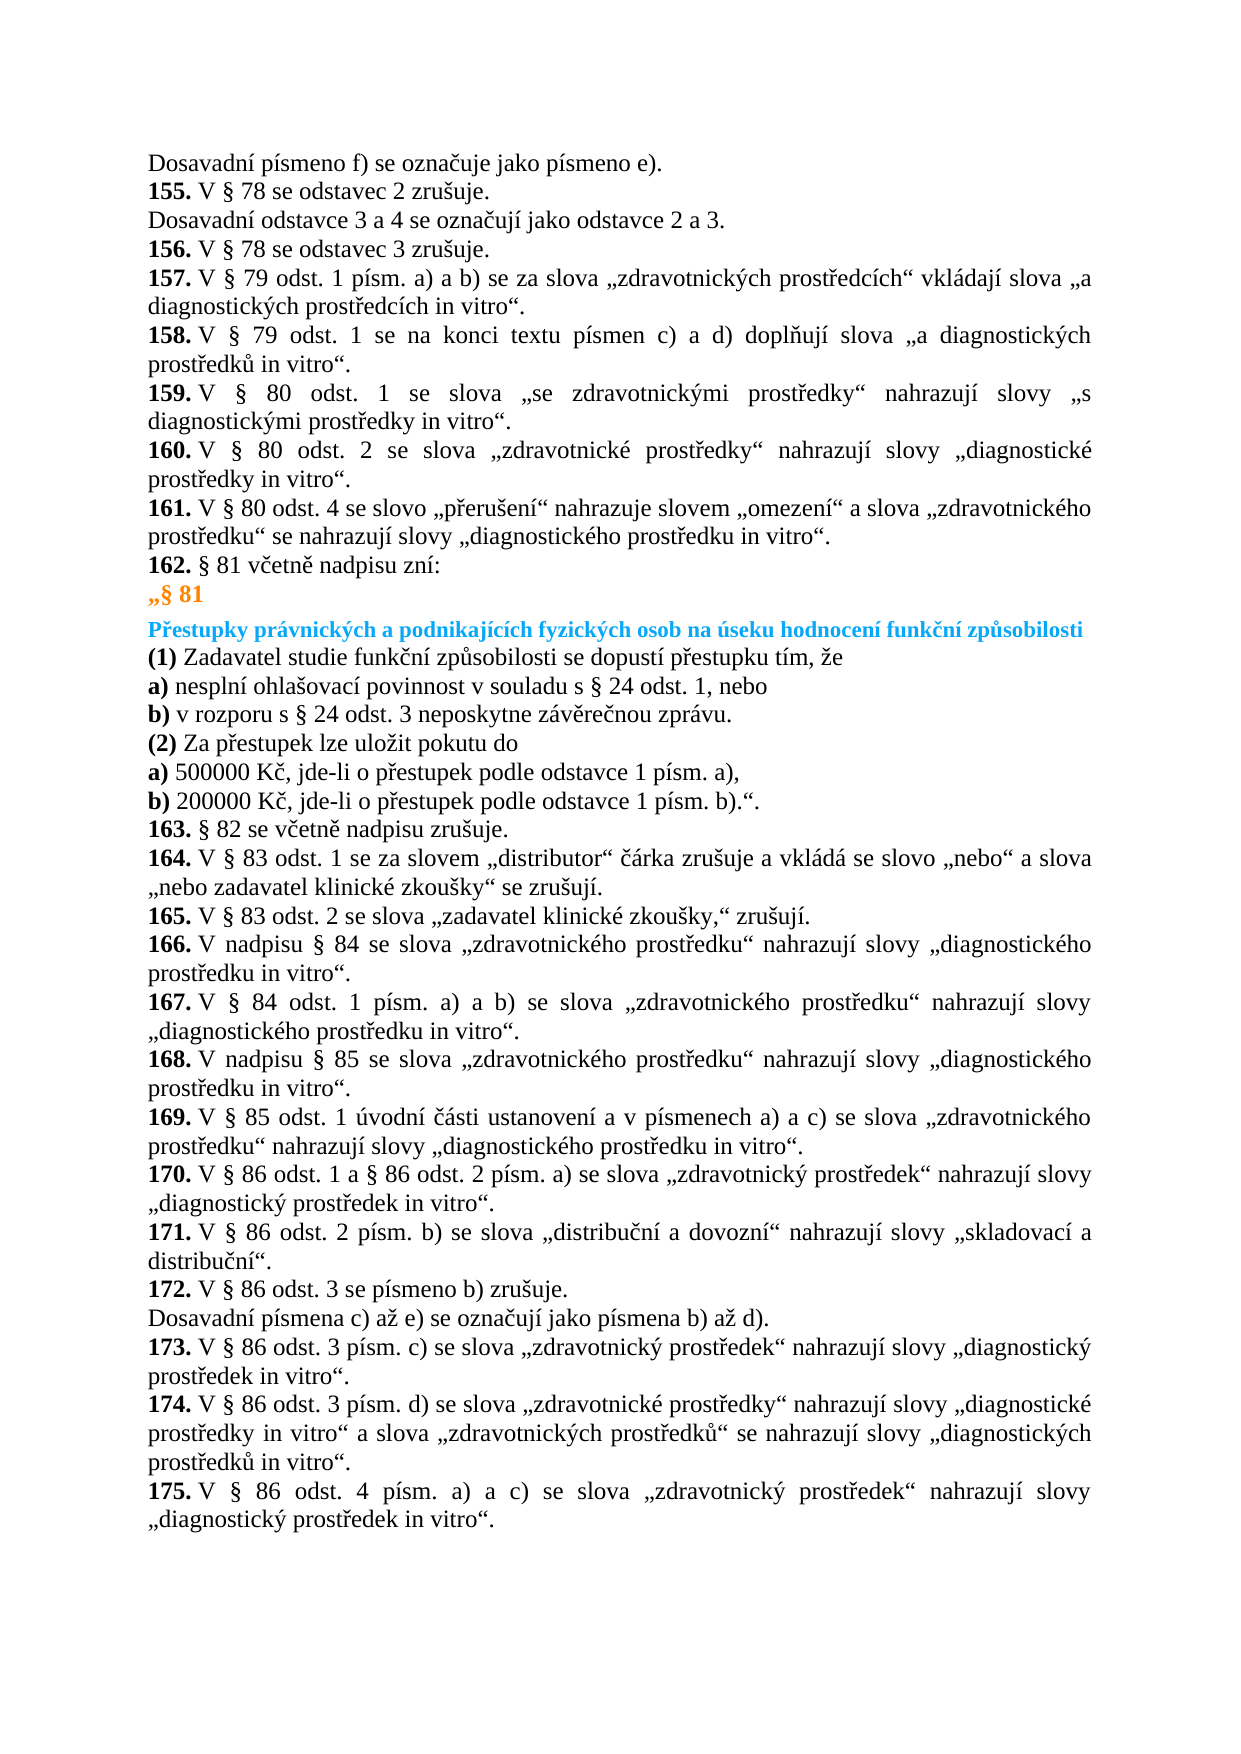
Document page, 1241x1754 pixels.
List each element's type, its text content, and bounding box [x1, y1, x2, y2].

text 169. V § 85 odst. 1 úvodní části ustanovení a v písmenech a) a c) se slova „zdravotnického prostředku“ nahrazují slovy „diagnostického prostředku in vitro“. [148, 1102, 1093, 1159]
text 175. V § 86 odst. 4 písm. a) a c) se slova „zdravotnický prostředek“ nahrazují slovy „diagnostický prostředek in vitro“. [148, 1476, 1093, 1533]
text 165. V § 83 odst. 2 se slova „zadavatel klinické zkoušky,“ zrušují. [148, 901, 1093, 929]
text 155. V § 78 se odstavec 2 zrušuje. [148, 176, 1093, 205]
text 157. V § 79 odst. 1 písm. a) a b) se za slova „zdravotnických prostředcích“ vkládají slova „a diagnostických prostředcích in vitro“. [148, 263, 1093, 320]
text (1) Zadavatel studie funkční způsobilosti se dopustí přestupku tím, že [148, 642, 1093, 671]
text a) nesplní ohlašovací povinnost v souladu s § 24 odst. 1, nebo [148, 671, 1093, 699]
text 168. V nadpisu § 85 se slova „zdravotnického prostředku“ nahrazují slovy „diagnostického prostředku in vitro“. [148, 1044, 1093, 1102]
text 166. V nadpisu § 84 se slova „zdravotnického prostředku“ nahrazují slovy „diagnostického prostředku in vitro“. [148, 929, 1093, 987]
text 171. V § 86 odst. 2 písm. b) se slova „distribuční a dovozní“ nahrazují slovy „skladovací a distribuční“. [148, 1217, 1093, 1274]
text 167. V § 84 odst. 1 písm. a) a b) se slova „zdravotnického prostředku“ nahrazují slovy „diagnostického prostředku in vitro“. [148, 987, 1093, 1044]
text „§ 81 [148, 579, 1093, 608]
text 161. V § 80 odst. 4 se slovo „přerušení“ nahrazuje slovem „omezení“ a slova „zdravotnického prostředku“ se nahrazují slovy „diagnostického prostředku in vitro“. [148, 493, 1093, 550]
text 162. § 81 včetně nadpisu zní: [148, 550, 1093, 579]
text Dosavadní písmena c) až e) se označují jako písmena b) až d). [148, 1303, 1093, 1332]
text (2) Za přestupek lze uložit pokutu do [148, 728, 1093, 757]
text 172. V § 86 odst. 3 se písmeno b) zrušuje. [148, 1274, 1093, 1303]
text 163. § 82 se včetně nadpisu zrušuje. [148, 814, 1093, 843]
text 158. V § 79 odst. 1 se na konci textu písmen c) a d) doplňují slova „a diagnostických prostředků in vitro“. [148, 320, 1093, 378]
text b) v rozporu s § 24 odst. 3 neposkytne závěrečnou zprávu. [148, 699, 1093, 728]
text a) 500000 Kč, jde-li o přestupek podle odstavce 1 písm. a), [148, 757, 1093, 786]
text b) 200000 Kč, jde-li o přestupek podle odstavce 1 písm. b).“. [148, 786, 1093, 814]
text Dosavadní odstavce 3 a 4 se označují jako odstavce 2 a 3. [148, 205, 1093, 234]
text 156. V § 78 se odstavec 3 zrušuje. [148, 234, 1093, 263]
text 173. V § 86 odst. 3 písm. c) se slova „zdravotnický prostředek“ nahrazují slovy „diagnostický prostředek in vitro“. [148, 1332, 1093, 1389]
text 160. V § 80 odst. 2 se slova „zdravotnické prostředky“ nahrazují slovy „diagnostické prostředky in vitro“. [148, 435, 1093, 493]
text 174. V § 86 odst. 3 písm. d) se slova „zdravotnické prostředky“ nahrazují slovy „diagnostické prostředky in vitro“ a slova „zdravotnických prostředků“ se nahrazují slovy „diagnostických prostředků in vitro“. [148, 1389, 1093, 1476]
text 159. V § 80 odst. 1 se slova „se zdravotnickými prostředky“ nahrazují slovy „s diagnostickými prostředky in vitro“. [148, 378, 1093, 435]
text 164. V § 83 odst. 1 se za slovem „distributor“ čárka zrušuje a vkládá se slovo „nebo“ a slova „nebo zadavatel klinické zkoušky“ se zrušují. [148, 843, 1093, 901]
text Dosavadní písmeno f) se označuje jako písmeno e). [148, 148, 1093, 176]
text 170. V § 86 odst. 1 a § 86 odst. 2 písm. a) se slova „zdravotnický prostředek“ nahrazují slovy „diagnostický prostředek in vitro“. [148, 1159, 1093, 1217]
text Přestupky právnických a podnikajících fyzických osob na úseku hodnocení funkční způsobilosti [148, 608, 1093, 642]
